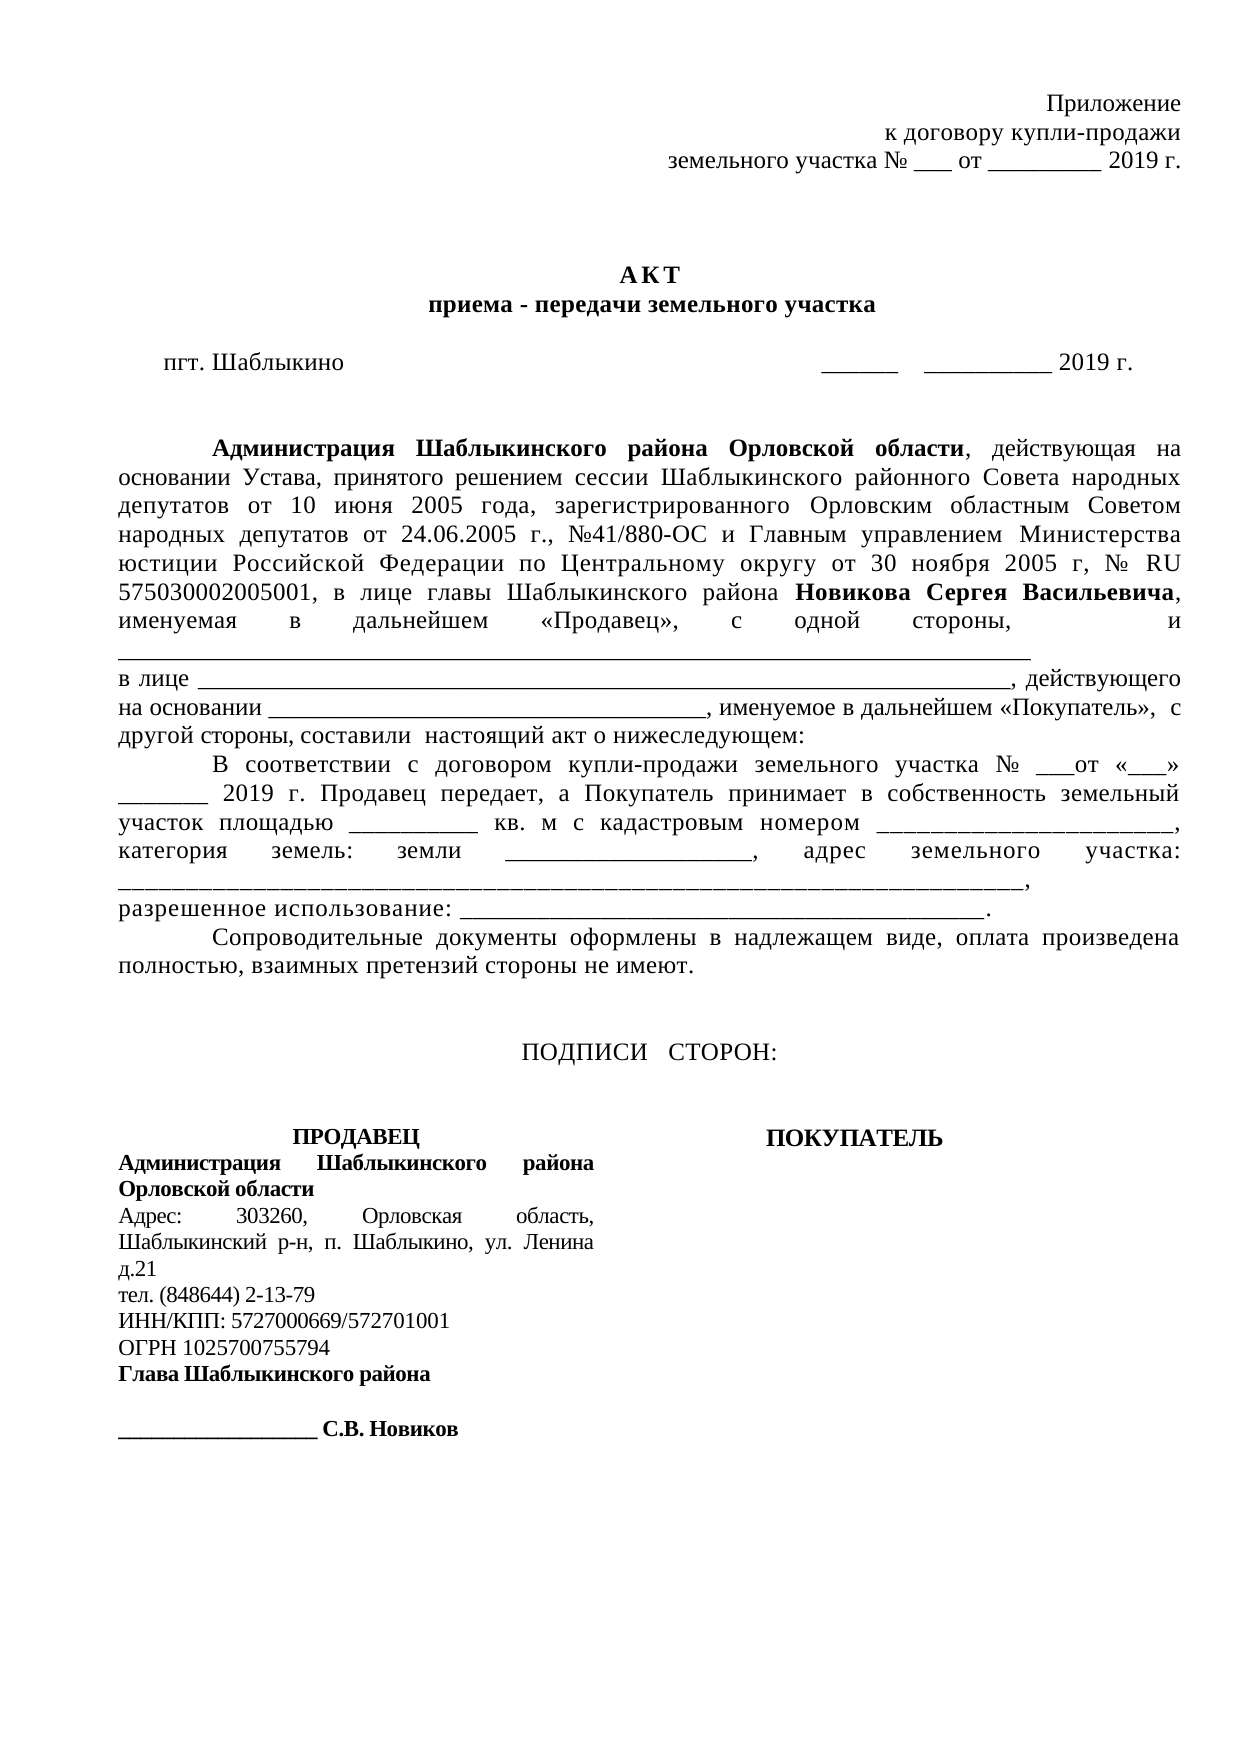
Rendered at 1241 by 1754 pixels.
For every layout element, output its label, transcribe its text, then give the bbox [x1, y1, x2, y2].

table_header ПОКУПАТЕЛЬ [605, 1123, 1104, 1441]
text земельного участка № ___ от _________ 2019 г. [606, 145, 1181, 174]
text ПОДПИСИ СТОРОН: [118, 1037, 1181, 1065]
text Приложение [681, 88, 1181, 117]
text в лице _________________________________________________________________, действующего на основании ___________________________________, именуемое в дальнейшем «Покупатель», с другой стороны, составили настоящий акт о нижеследующем: [118, 663, 1181, 749]
text Сопроводительные документы оформлены в надлежащем виде, оплата произведена полностью, взаимных претензий стороны не имеют. [118, 922, 1181, 979]
text пгт. Шаблыкино ______ __________ 2019 г. [118, 347, 1181, 375]
text АКТ [118, 260, 1181, 289]
text В соответствии с договором купли-продажи земельного участка № ___от «___» _______ 2019 г. Продавец передает, а Покупатель принимает в собственность земельный участок площадью __________ кв. м с кадастровым номером ______________________, категория земель: земли ___________________, адрес земельного участка: ___________________________________________________________________, разрешенное использование: _________________________________________. [118, 749, 1181, 922]
text приема - передачи земельного участка [118, 289, 1187, 318]
table_header ПРОДАВЕЦ Администрация Шаблыкинского района Орловской области Адрес: 303260, Орловская область, Шаблыкинский р-н, п. Шаблыкино, ул. Ленина д.21 тел. (848644) 2-13-79 ИНН/КПП: 5727000669/572701001 ОГРН 1025700755794 Глава Шаблыкинского района __________________ С.В. Новиков [107, 1123, 605, 1441]
text Администрация Шаблыкинского района Орловской области, действующая на основании Устава, принятого решением сессии Шаблыкинского районного Совета народных депутатов от 10 июня 2005 года, зарегистрированного Орловским областным Советом народных депутатов от 24.06.2005 г., №41/880-ОС и Главным управлением Министерства юстиции Российской Федерации по Центральному округу от 30 ноября 2005 г, № RU 575030002005001, в лице главы Шаблыкинского района Новикова Сергея Васильевича, именуемая в дальнейшем «Продавец», с одной стороны, и _________________________________________________________________________ [118, 433, 1181, 663]
text к договору купли-продажи [681, 117, 1181, 145]
